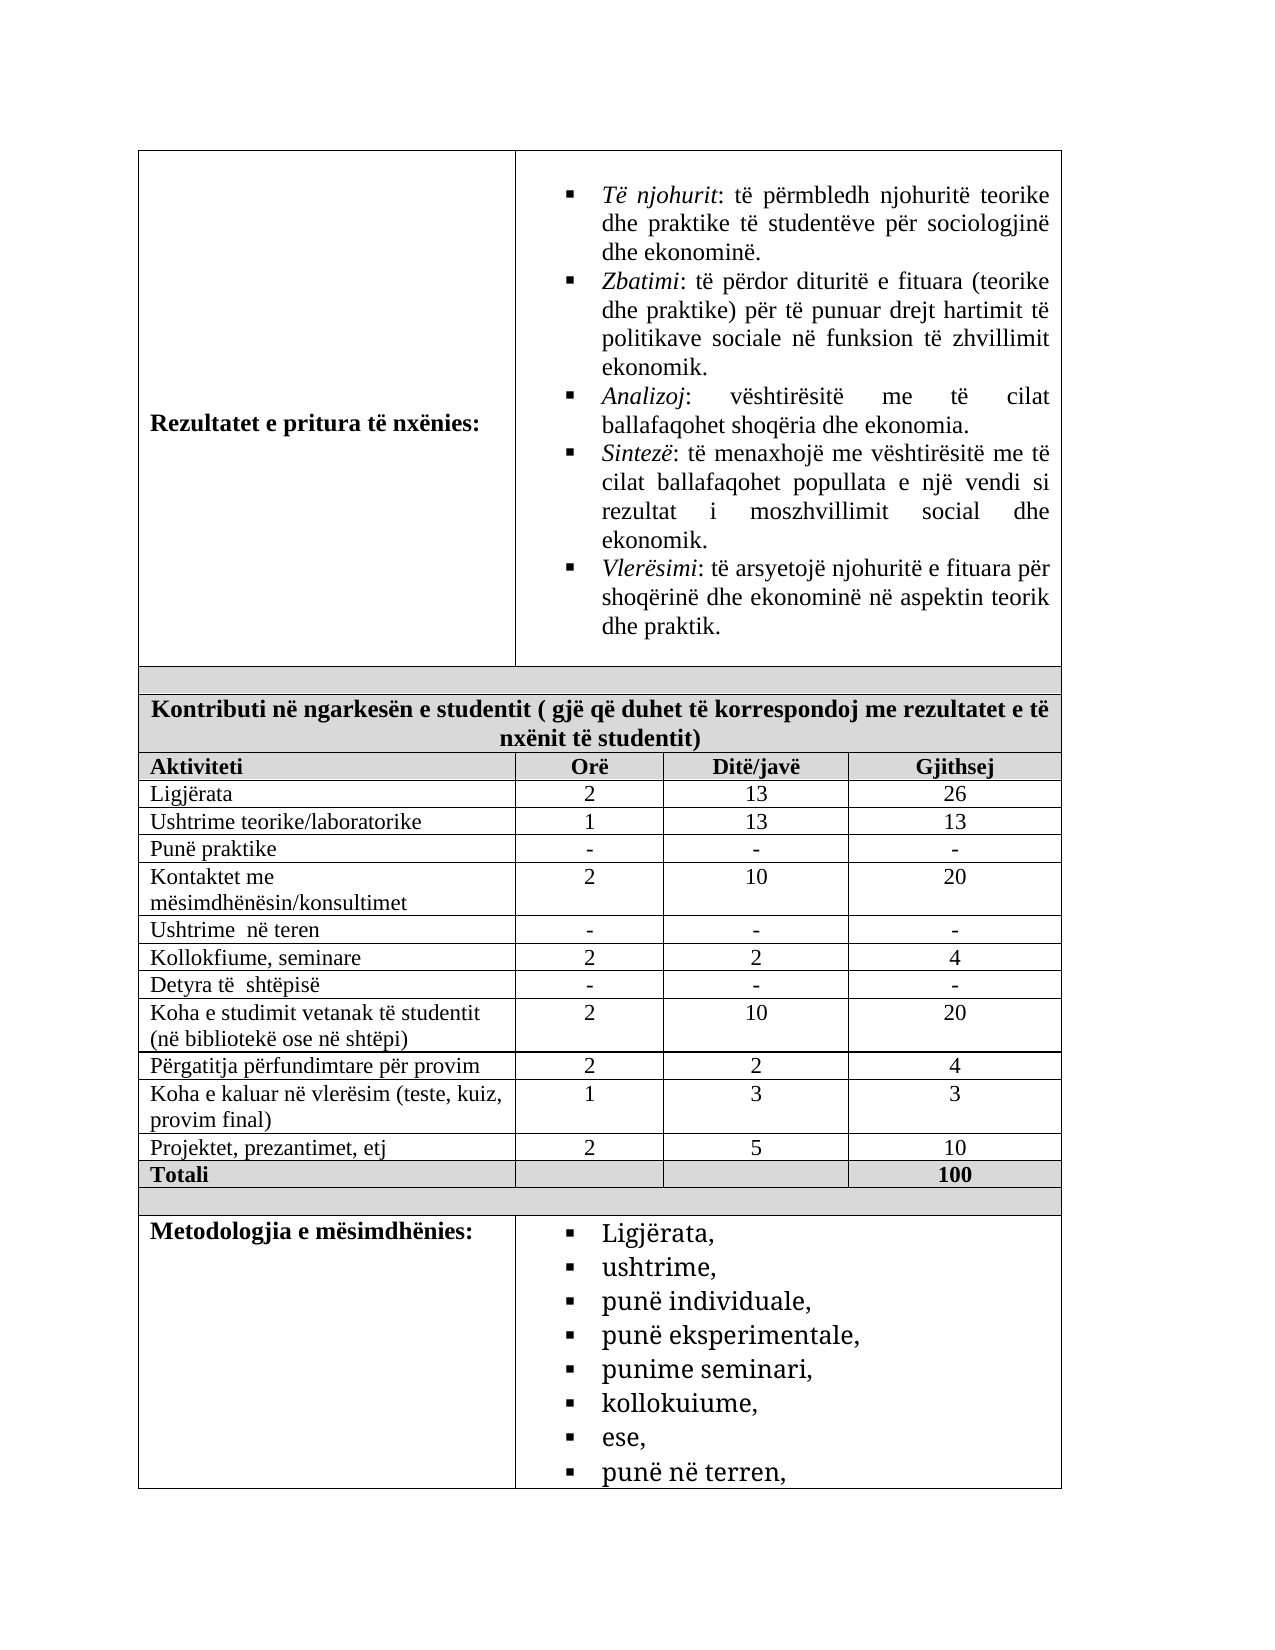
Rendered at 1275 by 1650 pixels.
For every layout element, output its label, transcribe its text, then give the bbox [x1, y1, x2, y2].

table_cell 13 [664, 808, 848, 834]
table_cell Kollokfiume, seminare [139, 944, 515, 970]
table_cell Aktiviteti [139, 753, 515, 779]
table_cell Gjithsej [849, 753, 1061, 779]
table_cell Rezultatet e pritura të nxënies: [139, 151, 515, 666]
table_cell - [664, 916, 848, 943]
table_cell 5 [664, 1134, 848, 1160]
table_cell Ushtrime në teren [139, 916, 515, 943]
table_cell Të njohurit: të përmbledh njohuritë teorike dhe praktike të studentëve për sociologjinë dhe ekonominë. Zbatimi: të përdor dituritë e fituara (teorike dhe praktike) për të punuar drejt hartimit të politikave sociale në funksion të zhvillimit ekonomik. Analizoj: vështirësitë me të cilat ballafaqohet shoqëria dhe ekonomia. Sintezë: të menaxhojë me vështirësitë me të cilat ballafaqohet popullata e një vendi si rezultat i moszhvillimit social dhe ekonomik. Vlerësimi: të arsyetojë njohuritë e fituara për shoqërinë dhe ekonominë në aspektin teorik dhe praktik. [516, 151, 1061, 666]
table_cell 2 [516, 1134, 663, 1160]
table_cell 3 [849, 1080, 1061, 1132]
table_cell - [849, 835, 1061, 862]
table_cell Projektet, prezantimet, etj [139, 1134, 515, 1160]
table_cell Kontributi nё ngarkesën e studentit ( gjë që duhet tё korrespondoj me rezultatet e tё nxënit tё studentit) [139, 695, 1061, 752]
table_cell 100 [849, 1161, 1061, 1187]
table_cell 10 [664, 863, 848, 915]
table_cell 4 [849, 1053, 1061, 1079]
table_cell - [516, 971, 663, 998]
table_cell [516, 1161, 663, 1187]
table_cell - [516, 916, 663, 943]
table_cell 26 [849, 781, 1061, 807]
table_cell 4 [849, 944, 1061, 970]
table_cell 1 [516, 1080, 663, 1132]
table_cell 10 [849, 1134, 1061, 1160]
table_cell 2 [516, 944, 663, 970]
table_cell 2 [516, 1053, 663, 1079]
table_cell Ushtrime teorike/laboratorike [139, 808, 515, 834]
table_cell 10 [664, 999, 848, 1051]
table_cell 13 [664, 781, 848, 807]
table_cell 2 [664, 1053, 848, 1079]
table_cell - [849, 971, 1061, 998]
table_cell - [516, 835, 663, 862]
table_cell Punë praktike [139, 835, 515, 862]
table_cell Detyra të shtëpisë [139, 971, 515, 998]
table_cell [139, 1188, 1061, 1215]
table_cell 3 [664, 1080, 848, 1132]
table_cell Përgatitja përfundimtare për provim [139, 1053, 515, 1079]
table_cell Koha e studimit vetanak të studentit (në bibliotekë ose në shtëpi) [139, 999, 515, 1051]
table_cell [139, 1216, 515, 1488]
table_cell Totali [139, 1161, 515, 1187]
table_cell 2 [516, 999, 663, 1051]
table_cell Ligjërata [139, 781, 515, 807]
table_cell 13 [849, 808, 1061, 834]
table_cell - [664, 971, 848, 998]
table_cell 20 [849, 863, 1061, 915]
table_cell [664, 1161, 848, 1187]
table_cell 2 [516, 863, 663, 915]
table_cell 20 [849, 999, 1061, 1051]
table_cell 2 [516, 781, 663, 807]
table_cell Orë [516, 753, 663, 779]
table_cell Kontaktet me mësimdhënësin/konsultimet [139, 863, 515, 915]
table_cell [139, 667, 1061, 693]
table_cell 1 [516, 808, 663, 834]
table_cell Ditë/javë [664, 753, 848, 779]
table_cell - [849, 916, 1061, 943]
table_cell Koha e kaluar në vlerësim (teste, kuiz, provim final) [139, 1080, 515, 1132]
table_cell - [664, 835, 848, 862]
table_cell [516, 1216, 1061, 1488]
table_cell 2 [664, 944, 848, 970]
